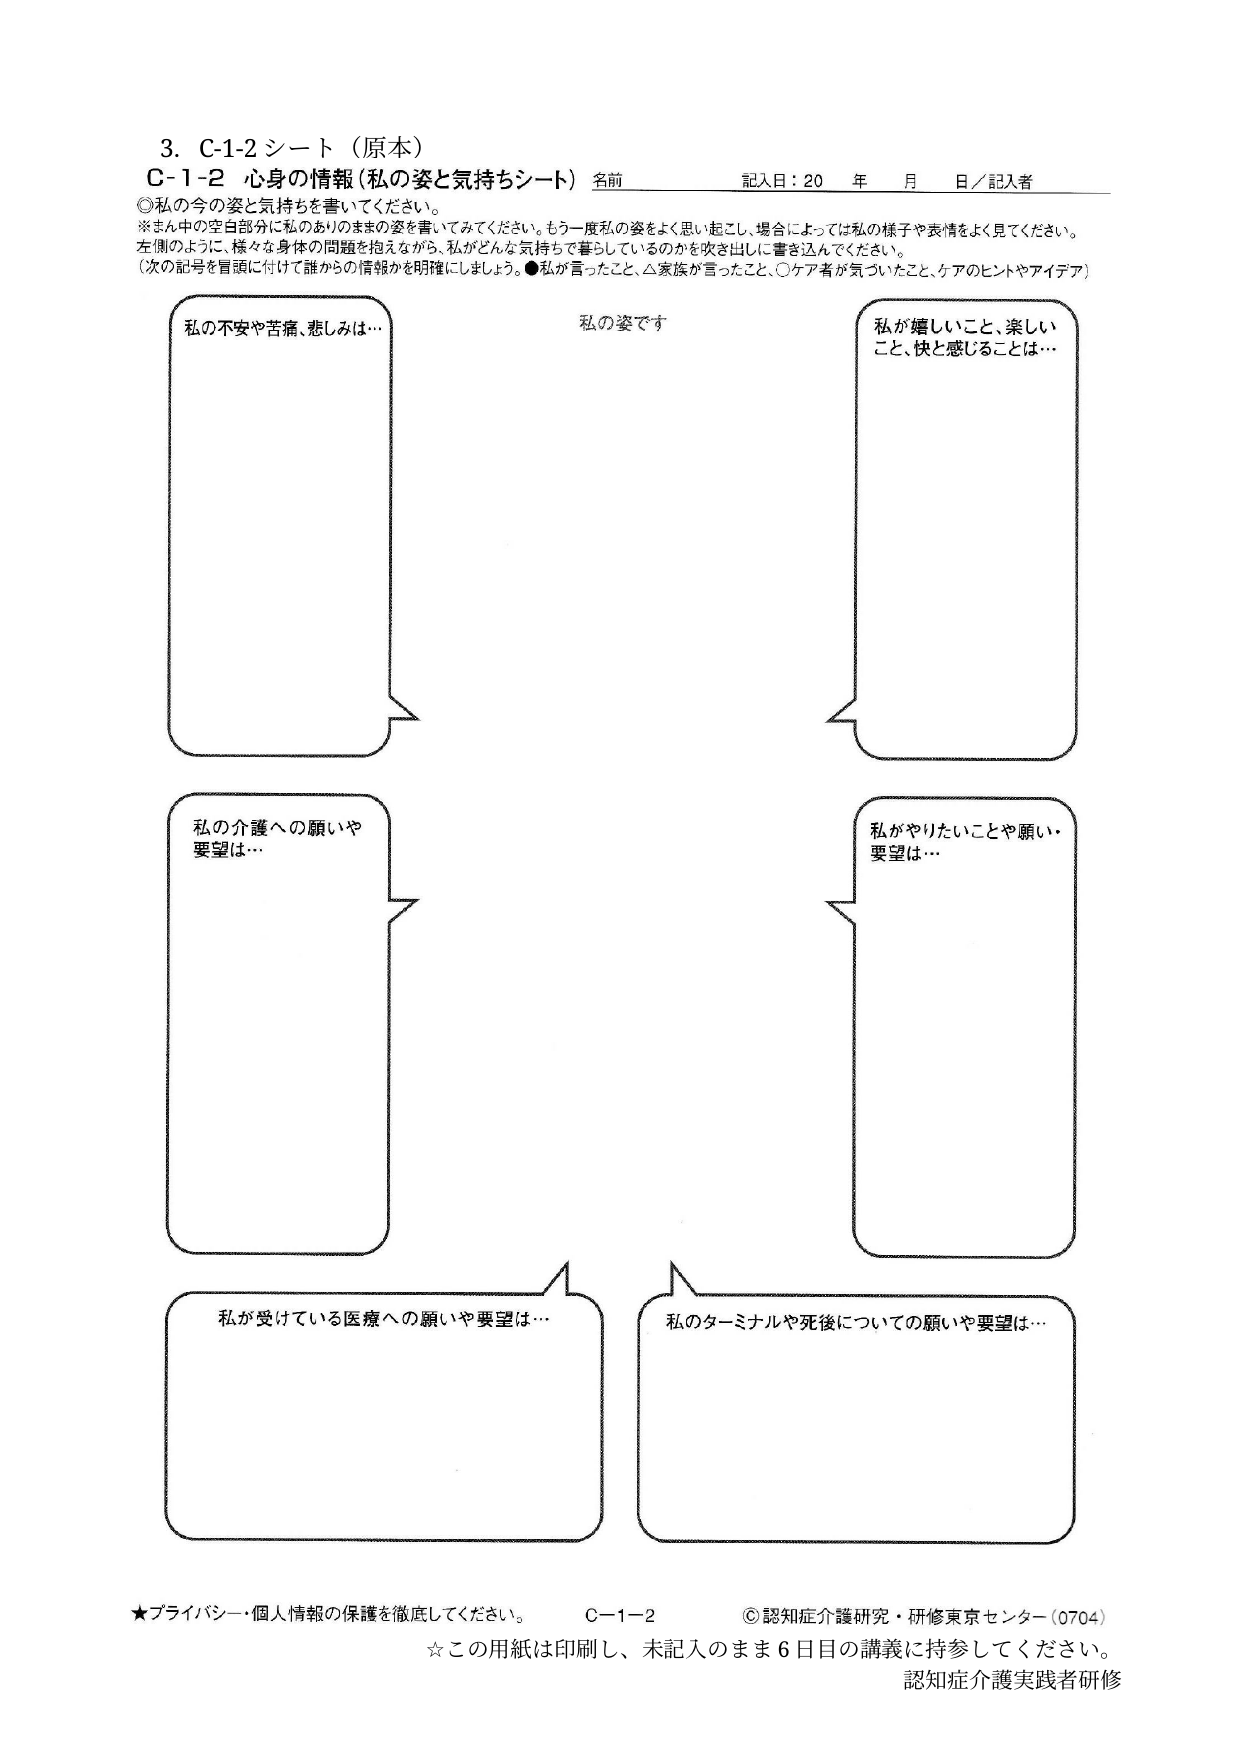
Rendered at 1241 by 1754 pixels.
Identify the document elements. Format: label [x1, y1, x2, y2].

picture [129, 158, 1111, 1633]
